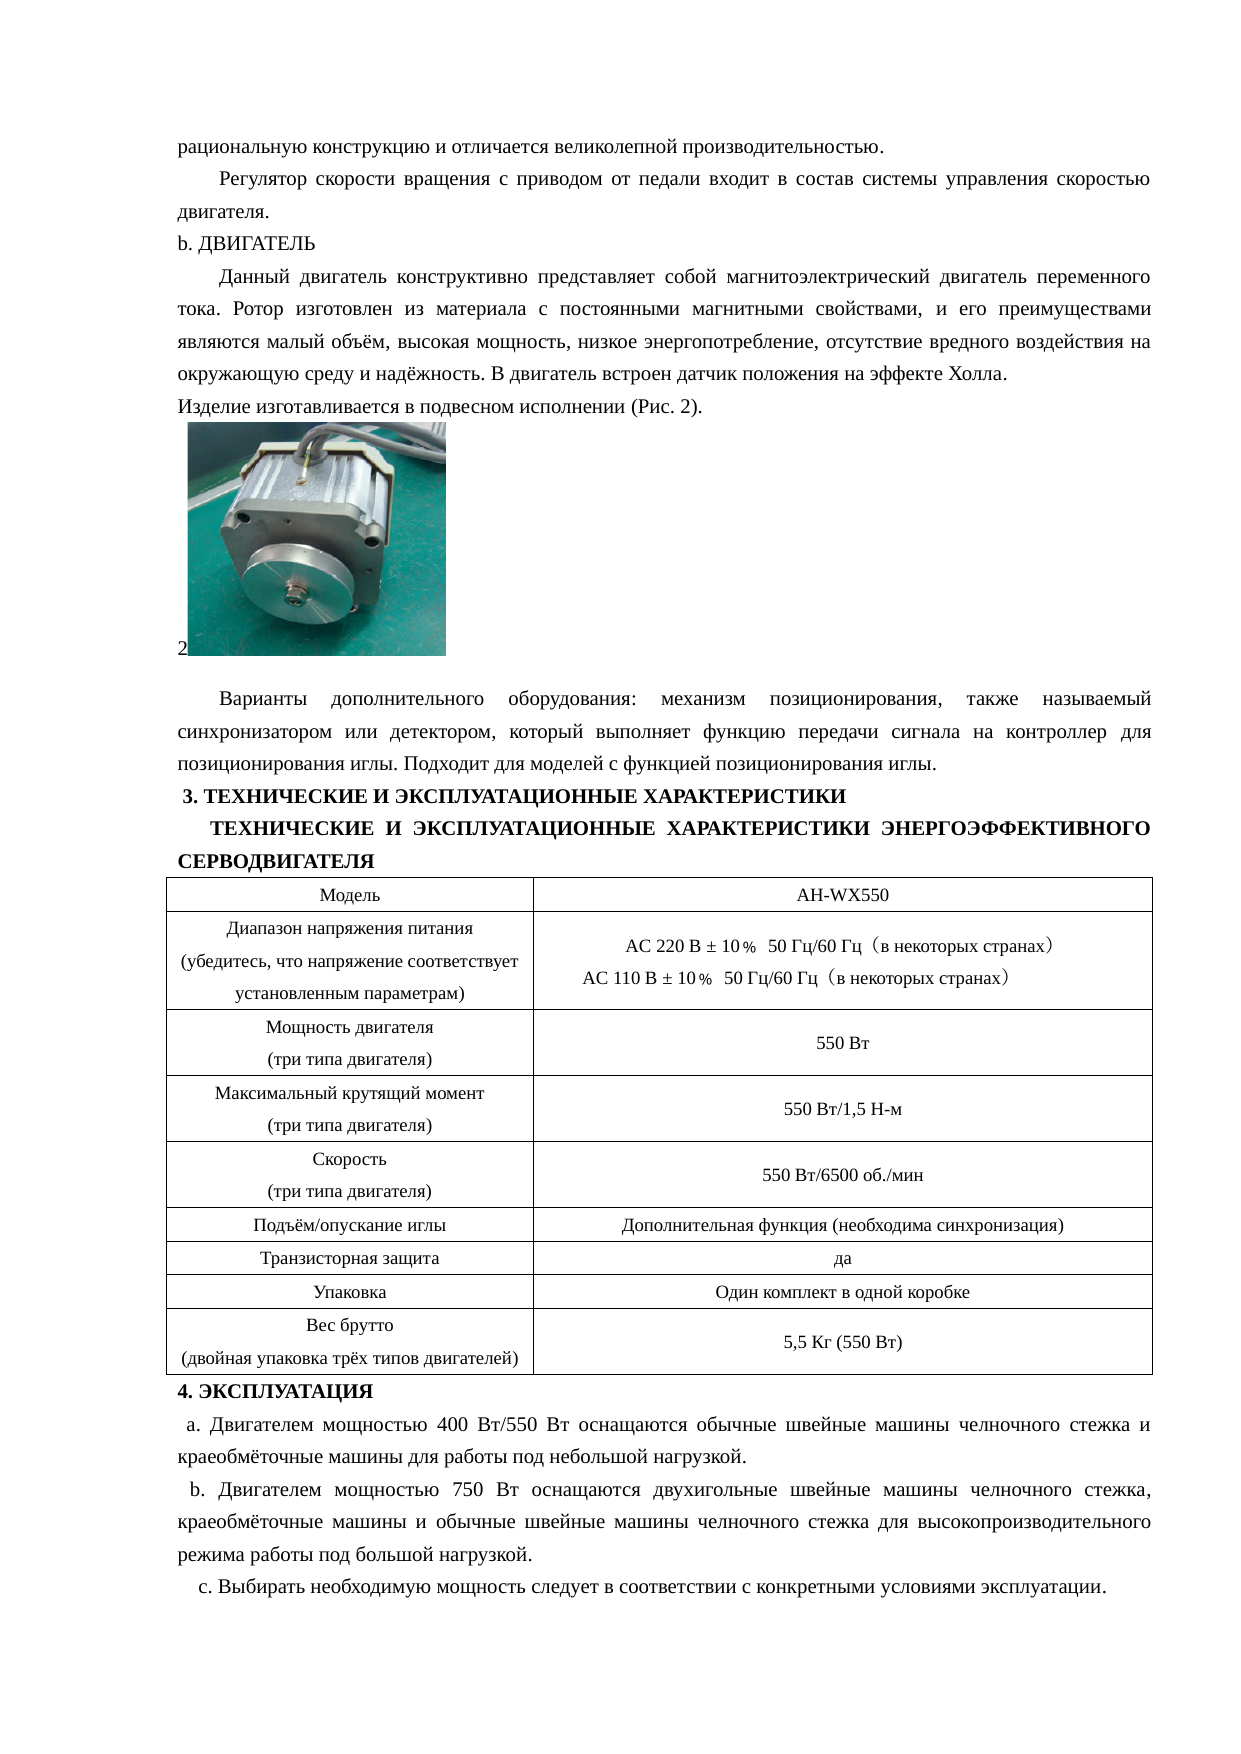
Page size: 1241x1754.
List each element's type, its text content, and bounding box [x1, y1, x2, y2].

table_cell Транзисторная защита [167, 1242, 533, 1274]
table_cell Вес брутто (двойная упаковка трёх типов двигателей) [167, 1309, 533, 1374]
table_cell да [534, 1242, 1152, 1274]
text 3. ТЕХНИЧЕСКИЕ И ЭКСПЛУАТАЦИОННЫЕ ХАРАКТЕРИСТИКИ [177, 779, 1152, 812]
text c. Выбирать необходимую мощность следует в соответствии с конкретными условиями эксплуатации. [177, 1570, 1152, 1602]
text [177, 129, 1152, 162]
text Регулятор скорости вращения с приводом от педали входит в состав системы управления скоростью двигателя. [177, 162, 1152, 227]
text b. ДВИГАТЕЛЬ [177, 227, 1152, 259]
table_cell Диапазон напряжения питания (убедитесь, что напряжение соответствует установленным параметрам) [167, 912, 533, 1009]
table_cell 5,5 Кг (550 Вт) [534, 1309, 1152, 1374]
table_cell Скорость (три типа двигателя) [167, 1142, 533, 1207]
text ТЕХНИЧЕСКИЕ И ЭКСПЛУАТАЦИОННЫЕ ХАРАКТЕРИСТИКИ ЭНЕРГОЭФФЕКТИВНОГО СЕРВОДВИГАТЕЛЯ [177, 812, 1152, 877]
table_cell 550 Вт/1,5 Н-м [534, 1076, 1152, 1141]
picture [187, 422, 446, 656]
table_cell Один комплект в одной коробке [534, 1275, 1152, 1308]
table_header Модель [167, 878, 533, 911]
table_header AH-WX550 [534, 878, 1152, 911]
text 2 [177, 422, 1152, 682]
text Изделие изготавливается в подвесном исполнении (Рис. 2). [177, 389, 1152, 422]
text a. Двигателем мощностью 400 Вт/550 Вт оснащаются обычные швейные машины челночного стежка и краеобмёточные машины для работы под небольшой нагрузкой. [177, 1407, 1152, 1472]
table_cell Мощность двигателя (три типа двигателя) [167, 1010, 533, 1075]
text 4. ЭКСПЛУАТАЦИЯ [177, 1375, 1152, 1407]
text b. Двигателем мощностью 750 Вт оснащаются двухигольные швейные машины челночного стежка, краеобмёточные машины и обычные швейные машины челночного стежка для высокопроизводительного режима работы под большой нагрузкой. [177, 1472, 1152, 1570]
table_cell 550 Вт [534, 1010, 1152, 1075]
text Данный двигатель конструктивно представляет собой магнитоэлектрический двигатель переменного тока. Ротор изготовлен из материала с постоянными магнитными свойствами, и его преимуществами являются малый объём, высокая мощность, низкое энергопотребление, отсутствие вредного воздействия на окружающую среду и надёжность. В двигатель встроен датчик положения на эффекте Холла. [177, 259, 1152, 389]
table_cell 550 Вт/6500 об./мин [534, 1142, 1152, 1207]
table_cell Дополнительная функция (необходима синхронизация) [534, 1208, 1152, 1241]
table_cell Подъём/опускание иглы [167, 1208, 533, 1241]
table_cell AC 220 В ± 10﹪ 50 Гц/60 Гц（в некоторых странах） AC 110 В ± 10﹪ 50 Гц/60 Гц（в некоторых странах） [534, 912, 1152, 1009]
text Варианты дополнительного оборудования: механизм позиционирования, также называемый синхронизатором или детектором, который выполняет функцию передачи сигнала на контроллер для позиционирования иглы. Подходит для моделей с функцией позиционирования иглы. [177, 682, 1152, 779]
table_cell Максимальный крутящий момент (три типа двигателя) [167, 1076, 533, 1141]
table_cell Упаковка [167, 1275, 533, 1308]
